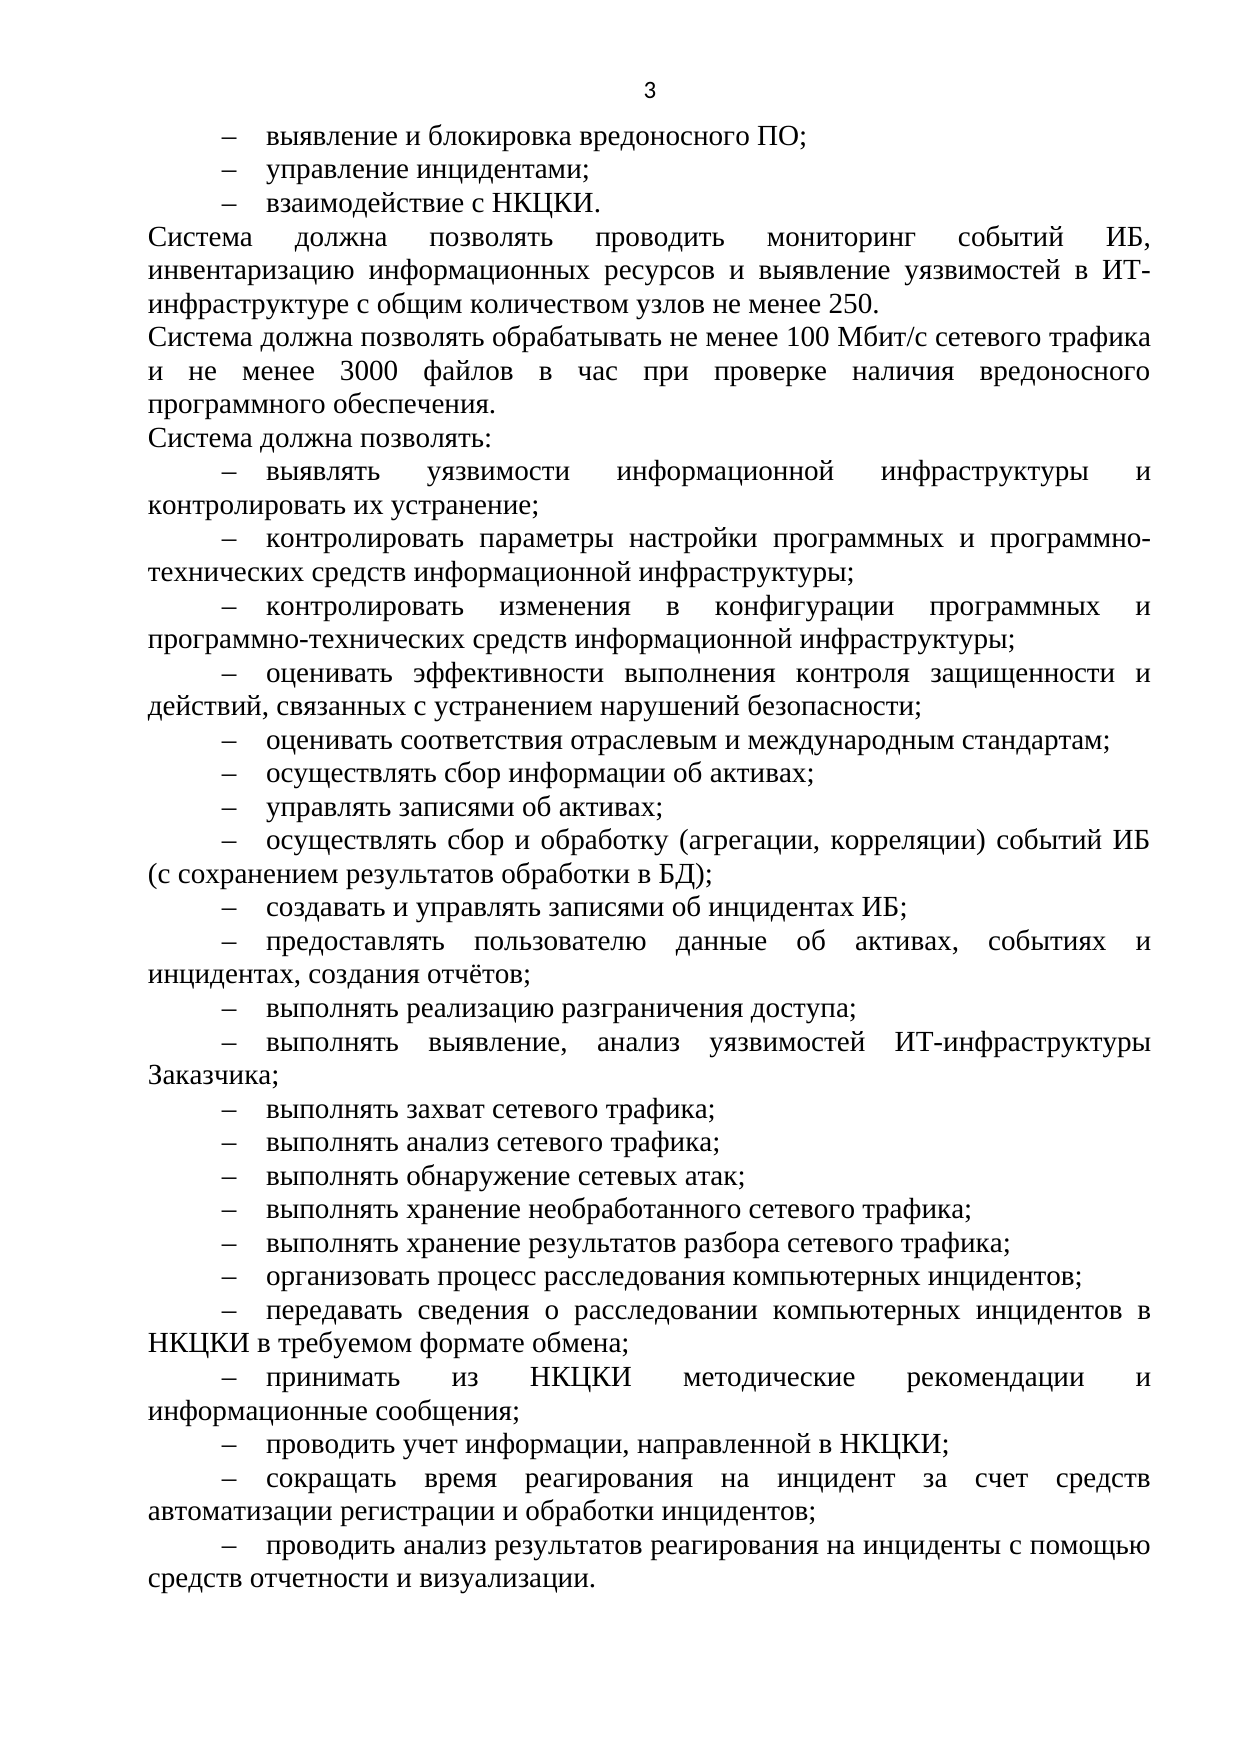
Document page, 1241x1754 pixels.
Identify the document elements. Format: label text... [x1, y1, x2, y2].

list принимать из НКЦКИ методические рекомендации и информационные сообщения; [148, 1359, 1152, 1426]
text Система должна позволять проводить мониторинг событий ИБ, инвентаризацию информационных ресурсов и выявление уязвимостей в ИТ-инфраструктуре с общим количеством узлов не менее 250. [148, 219, 1152, 319]
list управление инцидентами; [148, 152, 1152, 185]
list проводить учет информации, направленной в НКЦКИ; [148, 1426, 1152, 1460]
list выполнять обнаружение сетевых атак; [148, 1158, 1152, 1191]
list осуществлять сбор и обработку (агрегации, корреляции) событий ИБ (с сохранением результатов обработки в БД); [148, 822, 1152, 889]
list контролировать изменения в конфигурации программных и программно-технических средств информационной инфраструктуры; [148, 588, 1152, 655]
list сокращать время реагирования на инцидент за счет средств автоматизации регистрации и обработки инцидентов; [148, 1460, 1152, 1527]
list выполнять хранение необработанного сетевого трафика; [148, 1191, 1152, 1225]
list контролировать параметры настройки программных и программно-технических средств информационной инфраструктуры; [148, 521, 1152, 588]
list предоставлять пользователю данные об активах, событиях и инцидентах, создания отчётов; [148, 923, 1152, 990]
list создавать и управлять записями об инцидентах ИБ; [148, 889, 1152, 923]
list выполнять реализацию разграничения доступа; [148, 990, 1152, 1024]
list организовать процесс расследования компьютерных инцидентов; [148, 1258, 1152, 1292]
list выполнять хранение результатов разбора сетевого трафика; [148, 1225, 1152, 1258]
list выполнять выявление, анализ уязвимостей ИТ-инфраструктуры Заказчика; [148, 1024, 1152, 1091]
list взаимодействие с НКЦКИ. [148, 185, 1152, 219]
list выявление и блокировка вредоносного ПО; [148, 118, 1152, 152]
text Система должна позволять обрабатывать не менее 100 Мбит/с сетевого трафика и не менее 3000 файлов в час при проверке наличия вредоносного программного обеспечения. [148, 319, 1152, 420]
list выполнять захват сетевого трафика; [148, 1091, 1152, 1124]
list оценивать соответствия отраслевым и международным стандартам; [148, 722, 1152, 755]
list проводить анализ результатов реагирования на инциденты с помощью средств отчетности и визуализации. [148, 1527, 1152, 1594]
list осуществлять сбор информации об активах; [148, 755, 1152, 789]
list управлять записями об активах; [148, 789, 1152, 822]
list оценивать эффективности выполнения контроля защищенности и действий, связанных с устранением нарушений безопасности; [148, 655, 1152, 722]
list передавать сведения о расследовании компьютерных инцидентов в НКЦКИ в требуемом формате обмена; [148, 1292, 1152, 1359]
text Система должна позволять: [148, 420, 1152, 453]
list выявлять уязвимости информационной инфраструктуры и контролировать их устранение; [148, 453, 1152, 521]
list выполнять анализ сетевого трафика; [148, 1124, 1152, 1158]
